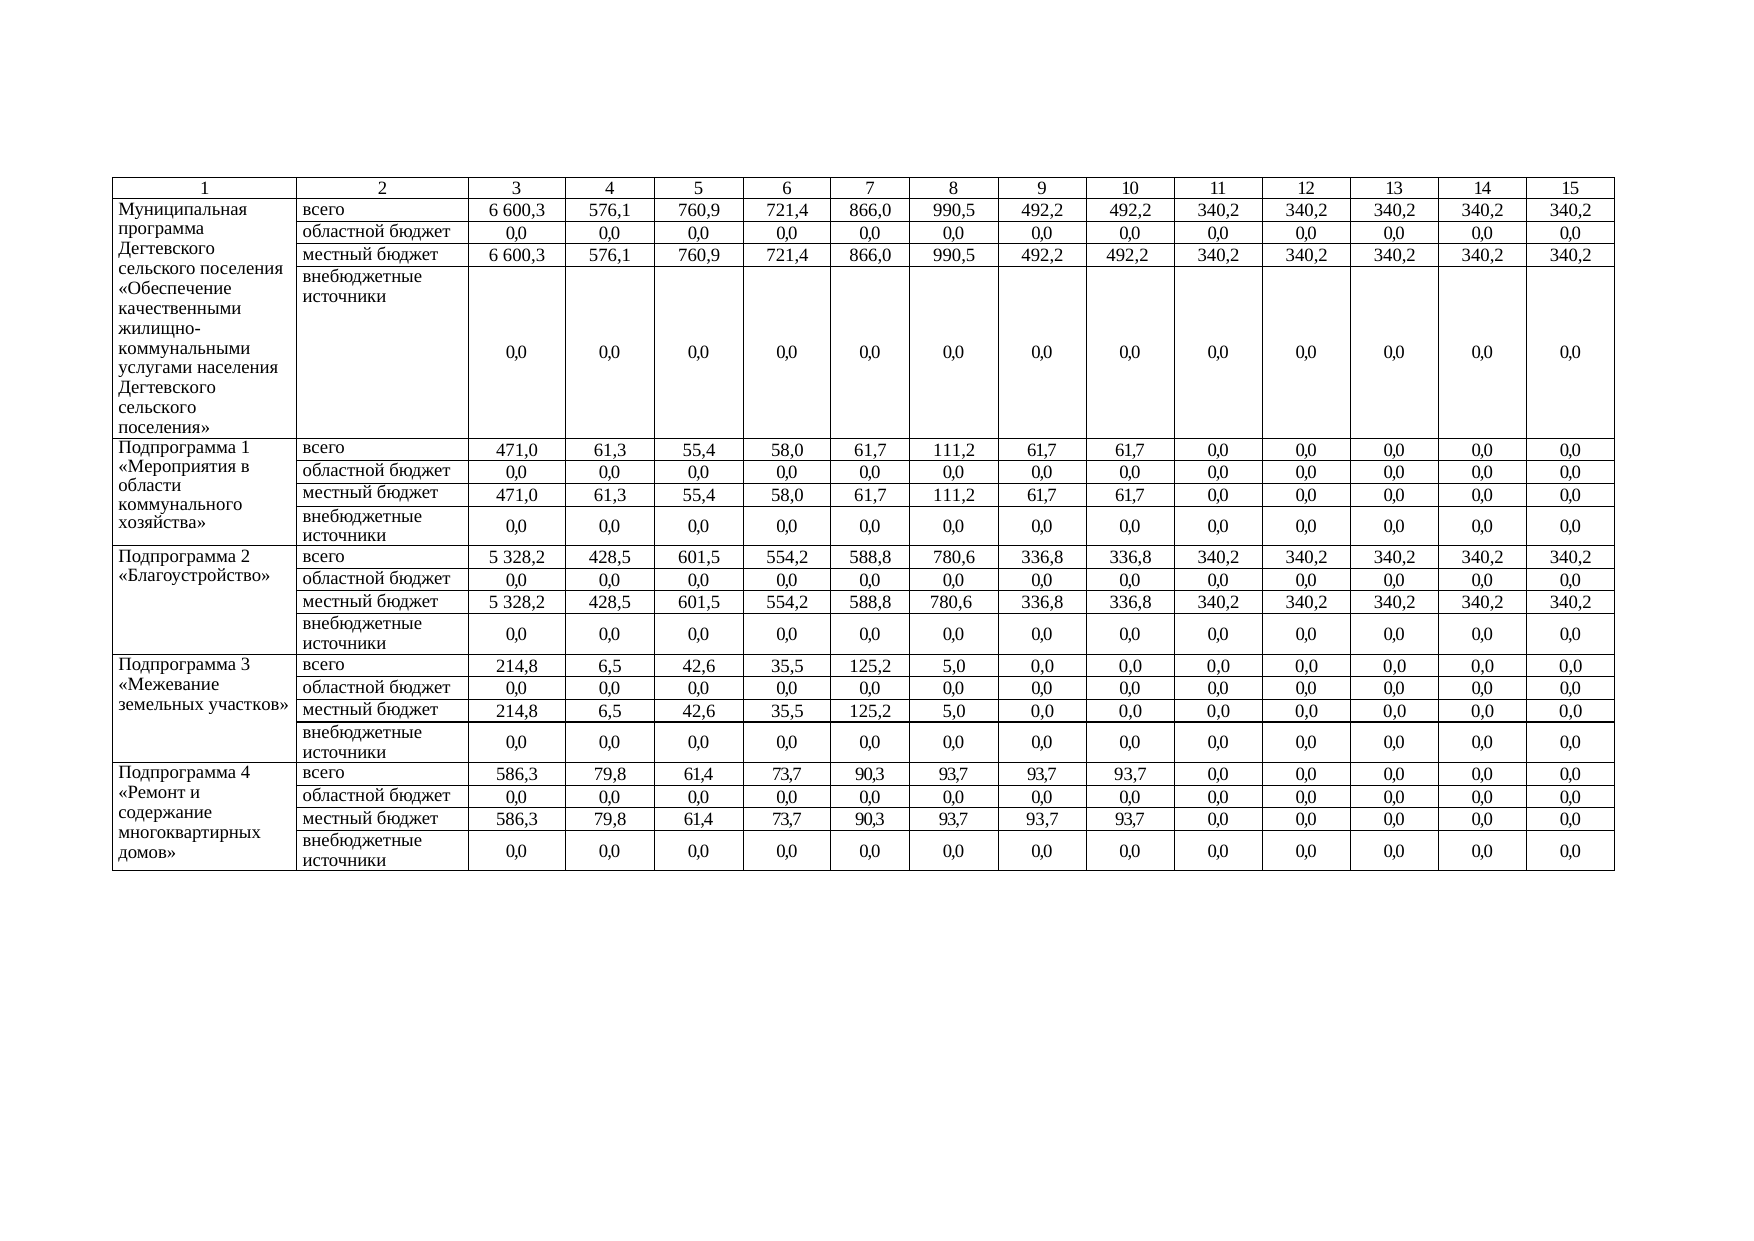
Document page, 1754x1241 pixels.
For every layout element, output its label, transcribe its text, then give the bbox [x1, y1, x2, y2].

table_cell областной бюджет [297, 786, 468, 807]
table_cell 6 600,3 [469, 199, 565, 221]
table_cell 0,0 [1527, 655, 1614, 676]
table_cell 0,0 [1175, 569, 1262, 590]
table_cell 61,3 [566, 484, 654, 506]
table_cell 0,0 [1175, 484, 1262, 506]
table_cell 0,0 [1351, 655, 1438, 676]
table_cell 55,4 [655, 484, 743, 506]
table_header 8 [910, 178, 998, 198]
table_cell 0,0 [1087, 655, 1174, 676]
table_cell 0,0 [1087, 831, 1174, 870]
table_cell 0,0 [1263, 831, 1350, 870]
table_cell 0,0 [744, 569, 830, 590]
table_cell 0,0 [1263, 655, 1350, 676]
table_header 14 [1439, 178, 1526, 198]
table_cell 0,0 [999, 786, 1086, 807]
table_cell 0,0 [566, 507, 654, 545]
table_cell 601,5 [655, 591, 743, 613]
table_cell 0,0 [910, 677, 998, 699]
table_cell 0,0 [744, 831, 830, 870]
table_cell 340,2 [1175, 546, 1262, 568]
table_cell 0,0 [1263, 461, 1350, 483]
table_cell 0,0 [910, 461, 998, 483]
table_cell 0,0 [655, 222, 743, 243]
table_cell 93,7 [1087, 808, 1174, 830]
table_cell 0,0 [566, 569, 654, 590]
table_cell 0,0 [999, 655, 1086, 676]
table_cell 5 328,2 [469, 546, 565, 568]
table_cell 0,0 [1527, 614, 1614, 653]
table_cell 0,0 [1439, 267, 1526, 438]
table_cell 0,0 [1263, 700, 1350, 721]
table_cell областной бюджет [297, 222, 468, 243]
table_cell 0,0 [566, 677, 654, 699]
table_cell внебюджетные источники [297, 723, 468, 762]
table_cell 0,0 [1351, 786, 1438, 807]
table_header 15 [1527, 178, 1614, 198]
table_cell 0,0 [1527, 831, 1614, 870]
table_cell 0,0 [1175, 439, 1262, 460]
table_cell 428,5 [566, 546, 654, 568]
table_cell 0,0 [566, 723, 654, 762]
table_cell 0,0 [1351, 222, 1438, 243]
table_cell 214,8 [469, 700, 565, 721]
table_header 1 [113, 178, 296, 198]
table_header 12 [1263, 178, 1350, 198]
table_cell 0,0 [1175, 786, 1262, 807]
table_cell 0,0 [1263, 267, 1350, 438]
table_cell 0,0 [1439, 439, 1526, 460]
table_cell 0,0 [1527, 808, 1614, 830]
table_cell 61,7 [831, 484, 909, 506]
table_cell 0,0 [469, 507, 565, 545]
table_cell 73,7 [744, 808, 830, 830]
table_cell местный бюджет [297, 591, 468, 613]
table_cell 586,3 [469, 763, 565, 784]
table_cell 0,0 [655, 461, 743, 483]
table_cell 0,0 [999, 614, 1086, 653]
table_cell 0,0 [831, 461, 909, 483]
table_cell 42,6 [655, 700, 743, 721]
table_cell 0,0 [831, 723, 909, 762]
table_cell 588,8 [831, 546, 909, 568]
table_cell 340,2 [1263, 546, 1350, 568]
table_cell 0,0 [1263, 569, 1350, 590]
table_cell 0,0 [655, 614, 743, 653]
table_cell 0,0 [1527, 507, 1614, 545]
table_cell 340,2 [1351, 546, 1438, 568]
table_cell 0,0 [1527, 677, 1614, 699]
table_cell 586,3 [469, 808, 565, 830]
table_cell 0,0 [1175, 507, 1262, 545]
table_cell 0,0 [655, 786, 743, 807]
table_cell 0,0 [566, 222, 654, 243]
table_cell 0,0 [1087, 677, 1174, 699]
table_cell 61,3 [566, 439, 654, 460]
table_header 3 [469, 178, 565, 198]
table_cell 0,0 [1351, 808, 1438, 830]
table_cell 471,0 [469, 439, 565, 460]
table_header 13 [1351, 178, 1438, 198]
table_cell 0,0 [1175, 808, 1262, 830]
table_header 4 [566, 178, 654, 198]
table_cell 0,0 [1351, 763, 1438, 784]
table_header 10 [1087, 178, 1174, 198]
table_cell 0,0 [469, 222, 565, 243]
table_cell 0,0 [1351, 569, 1438, 590]
table_cell 0,0 [566, 461, 654, 483]
table_cell 0,0 [744, 507, 830, 545]
table_cell 340,2 [1439, 244, 1526, 266]
table_cell 125,2 [831, 700, 909, 721]
table_cell 0,0 [469, 831, 565, 870]
table_cell 0,0 [1439, 723, 1526, 762]
table_cell 492,2 [1087, 244, 1174, 266]
table_cell областной бюджет [297, 677, 468, 699]
table_cell 0,0 [655, 267, 743, 438]
table_cell 0,0 [831, 569, 909, 590]
table_cell 5,0 [910, 700, 998, 721]
table_cell 0,0 [1175, 655, 1262, 676]
table_cell 0,0 [744, 677, 830, 699]
table_cell 0,0 [1087, 507, 1174, 545]
table_cell 0,0 [1527, 723, 1614, 762]
table_cell 0,0 [655, 507, 743, 545]
table_cell 0,0 [655, 569, 743, 590]
table_cell 0,0 [744, 723, 830, 762]
table_cell 340,2 [1439, 199, 1526, 221]
table_cell 0,0 [1439, 831, 1526, 870]
table_header 9 [999, 178, 1086, 198]
table_cell Подпрограмма 4 «Ремонт и содержание многоквартирных домов» [113, 763, 296, 870]
table_cell 0,0 [469, 723, 565, 762]
table_cell 61,4 [655, 808, 743, 830]
table_cell 0,0 [566, 786, 654, 807]
table_cell 340,2 [1351, 244, 1438, 266]
table_cell 866,0 [831, 244, 909, 266]
table_cell 554,2 [744, 546, 830, 568]
table_cell 0,0 [655, 831, 743, 870]
table_cell 0,0 [566, 831, 654, 870]
table_cell 554,2 [744, 591, 830, 613]
table_cell 93,7 [999, 808, 1086, 830]
table_cell 0,0 [1351, 723, 1438, 762]
table_cell 990,5 [910, 244, 998, 266]
table_cell 0,0 [744, 614, 830, 653]
table_cell 0,0 [1263, 677, 1350, 699]
table_cell 780,6 [910, 546, 998, 568]
table_cell 5,0 [910, 655, 998, 676]
table_cell 6,5 [566, 700, 654, 721]
table_cell 0,0 [999, 700, 1086, 721]
table_cell 0,0 [1351, 439, 1438, 460]
table_cell внебюджетные источники [297, 614, 468, 653]
table_cell 0,0 [1351, 507, 1438, 545]
table_header 11 [1175, 178, 1262, 198]
table_cell 0,0 [744, 222, 830, 243]
table_cell 0,0 [1527, 439, 1614, 460]
table_cell 61,4 [655, 763, 743, 784]
table_cell 336,8 [1087, 546, 1174, 568]
table_cell 0,0 [1439, 222, 1526, 243]
table_cell 336,8 [999, 591, 1086, 613]
table_cell 0,0 [1087, 786, 1174, 807]
table_cell 0,0 [910, 723, 998, 762]
table_cell всего [297, 546, 468, 568]
table_cell 125,2 [831, 655, 909, 676]
table_cell 340,2 [1527, 199, 1614, 221]
table_cell 0,0 [1087, 614, 1174, 653]
table_cell 0,0 [831, 614, 909, 653]
table_cell 73,7 [744, 763, 830, 784]
table_cell 340,2 [1351, 199, 1438, 221]
table_cell 492,2 [1087, 199, 1174, 221]
table_cell 214,8 [469, 655, 565, 676]
table_cell 340,2 [1351, 591, 1438, 613]
table_cell 721,4 [744, 199, 830, 221]
table_cell 0,0 [1263, 484, 1350, 506]
table_cell 0,0 [1263, 808, 1350, 830]
table_cell 0,0 [910, 831, 998, 870]
table_cell 0,0 [831, 267, 909, 438]
table_cell 0,0 [1175, 831, 1262, 870]
table_cell Подпрограмма 3 «Межевание земельных участков» [113, 655, 296, 762]
table_cell 0,0 [1263, 763, 1350, 784]
table_cell 0,0 [1087, 222, 1174, 243]
table_cell 90,3 [831, 763, 909, 784]
table_cell 0,0 [1263, 723, 1350, 762]
table_cell 866,0 [831, 199, 909, 221]
table_cell 79,8 [566, 763, 654, 784]
table_cell всего [297, 763, 468, 784]
table_cell 0,0 [655, 677, 743, 699]
table_cell 0,0 [1439, 461, 1526, 483]
table_cell 0,0 [999, 222, 1086, 243]
table_cell 0,0 [999, 723, 1086, 762]
table_cell 61,7 [1087, 484, 1174, 506]
table_cell 0,0 [1351, 831, 1438, 870]
table_cell 0,0 [566, 267, 654, 438]
table_cell 0,0 [1175, 461, 1262, 483]
table_cell 0,0 [999, 267, 1086, 438]
table_cell всего [297, 439, 468, 460]
table_cell 0,0 [999, 461, 1086, 483]
table_cell 0,0 [1527, 569, 1614, 590]
table_cell 0,0 [1351, 461, 1438, 483]
table_cell 79,8 [566, 808, 654, 830]
table_cell 0,0 [744, 786, 830, 807]
table_cell областной бюджет [297, 461, 468, 483]
table_cell 0,0 [1087, 461, 1174, 483]
table_cell 576,1 [566, 244, 654, 266]
table_cell внебюджетные источники [297, 831, 468, 870]
table_header 7 [831, 178, 909, 198]
table_cell 0,0 [1351, 267, 1438, 438]
table_cell 61,7 [999, 484, 1086, 506]
table_cell 340,2 [1175, 591, 1262, 613]
table_cell 5 328,2 [469, 591, 565, 613]
table_cell 58,0 [744, 484, 830, 506]
table_cell 601,5 [655, 546, 743, 568]
table_cell 336,8 [1087, 591, 1174, 613]
table_cell 760,9 [655, 199, 743, 221]
table_cell 492,2 [999, 244, 1086, 266]
table_cell 0,0 [469, 461, 565, 483]
table_cell 35,5 [744, 655, 830, 676]
table_cell 0,0 [566, 614, 654, 653]
table_cell 90,3 [831, 808, 909, 830]
table_cell 58,0 [744, 439, 830, 460]
table_cell 340,2 [1527, 591, 1614, 613]
table_cell областной бюджет [297, 569, 468, 590]
table_cell 0,0 [910, 569, 998, 590]
table_cell 0,0 [1527, 222, 1614, 243]
table_cell 0,0 [831, 786, 909, 807]
table_cell 0,0 [999, 507, 1086, 545]
table_cell 0,0 [910, 786, 998, 807]
table_cell 0,0 [1439, 700, 1526, 721]
table_cell 336,8 [999, 546, 1086, 568]
table_cell внебюджетные источники [297, 507, 468, 545]
table_cell 0,0 [1175, 763, 1262, 784]
table_cell 0,0 [1527, 786, 1614, 807]
table_cell 0,0 [1439, 763, 1526, 784]
table_cell 35,5 [744, 700, 830, 721]
table_cell 471,0 [469, 484, 565, 506]
table_cell 340,2 [1527, 546, 1614, 568]
table_cell 0,0 [831, 831, 909, 870]
table_cell 55,4 [655, 439, 743, 460]
table_cell 340,2 [1263, 591, 1350, 613]
table_cell 760,9 [655, 244, 743, 266]
table_cell 340,2 [1527, 244, 1614, 266]
table_cell 428,5 [566, 591, 654, 613]
table_cell 0,0 [469, 786, 565, 807]
table_cell 0,0 [1175, 222, 1262, 243]
table_cell 340,2 [1263, 244, 1350, 266]
table_cell 576,1 [566, 199, 654, 221]
table_cell 0,0 [1527, 484, 1614, 506]
table_cell 721,4 [744, 244, 830, 266]
table_cell 0,0 [910, 507, 998, 545]
table_cell 6,5 [566, 655, 654, 676]
table_cell 0,0 [1263, 439, 1350, 460]
table_cell 0,0 [1439, 677, 1526, 699]
table_cell 93,7 [910, 763, 998, 784]
table_cell Подпрограмма 2 «Благоустройство» [113, 546, 296, 653]
table_cell 340,2 [1439, 591, 1526, 613]
table_cell 0,0 [1263, 786, 1350, 807]
table_cell 0,0 [1087, 267, 1174, 438]
table_cell 6 600,3 [469, 244, 565, 266]
table_cell 0,0 [1527, 461, 1614, 483]
table_cell 588,8 [831, 591, 909, 613]
table_cell 0,0 [999, 677, 1086, 699]
table_cell 0,0 [1175, 677, 1262, 699]
table_cell 0,0 [1175, 614, 1262, 653]
table_cell 0,0 [1439, 614, 1526, 653]
table_cell 0,0 [999, 569, 1086, 590]
table_cell 0,0 [910, 222, 998, 243]
table_cell 0,0 [744, 461, 830, 483]
table_cell 340,2 [1439, 546, 1526, 568]
table_cell 340,2 [1263, 199, 1350, 221]
table_cell 0,0 [1087, 723, 1174, 762]
table_cell 0,0 [1439, 507, 1526, 545]
table_cell 0,0 [1263, 507, 1350, 545]
table_cell 0,0 [910, 267, 998, 438]
table_cell 0,0 [1439, 786, 1526, 807]
table_cell 93,7 [999, 763, 1086, 784]
table_cell 93,7 [910, 808, 998, 830]
table_cell 61,7 [831, 439, 909, 460]
table_cell всего [297, 655, 468, 676]
table_header 5 [655, 178, 743, 198]
table_cell 93,7 [1087, 763, 1174, 784]
table_cell 0,0 [1439, 484, 1526, 506]
table_cell 0,0 [1351, 677, 1438, 699]
table_cell 0,0 [469, 614, 565, 653]
table_cell 0,0 [1527, 267, 1614, 438]
table_cell 0,0 [910, 614, 998, 653]
table_cell 0,0 [1087, 569, 1174, 590]
table_cell 0,0 [1263, 614, 1350, 653]
table_header 2 [297, 178, 468, 198]
table_cell 780,6 [910, 591, 998, 613]
table_header 6 [744, 178, 830, 198]
table_cell внебюджетные источники [297, 267, 468, 438]
table_cell 0,0 [831, 677, 909, 699]
table_cell 0,0 [1263, 222, 1350, 243]
table_cell 0,0 [1439, 655, 1526, 676]
table_cell 340,2 [1175, 199, 1262, 221]
table_cell 0,0 [1175, 267, 1262, 438]
table_cell 0,0 [469, 569, 565, 590]
table_cell Муниципальная программа Дегтевского сельского поселения «Обеспечение качественными жилищно-коммунальными услугами населения Дегтевского сельского поселения» [113, 199, 296, 438]
table_cell 0,0 [1351, 614, 1438, 653]
table_cell 61,7 [1087, 439, 1174, 460]
table_cell 0,0 [1351, 484, 1438, 506]
table_cell местный бюджет [297, 244, 468, 266]
table_cell 0,0 [469, 267, 565, 438]
table_cell 0,0 [1175, 723, 1262, 762]
table_cell местный бюджет [297, 484, 468, 506]
table_cell 0,0 [999, 831, 1086, 870]
table_cell 0,0 [1439, 808, 1526, 830]
table_cell 0,0 [469, 677, 565, 699]
table_cell Подпрограмма 1 «Мероприятия в области коммунального хозяйства» [113, 439, 296, 545]
table_cell 0,0 [1087, 700, 1174, 721]
table_cell 111,2 [910, 484, 998, 506]
table_cell всего [297, 199, 468, 221]
table_cell 0,0 [1175, 700, 1262, 721]
table_cell 0,0 [1351, 700, 1438, 721]
table_cell 0,0 [655, 723, 743, 762]
table_cell 0,0 [1527, 763, 1614, 784]
table_cell 340,2 [1175, 244, 1262, 266]
table_cell 0,0 [1527, 700, 1614, 721]
table_cell 61,7 [999, 439, 1086, 460]
table_cell местный бюджет [297, 700, 468, 721]
table_cell 0,0 [744, 267, 830, 438]
table_cell 990,5 [910, 199, 998, 221]
table_cell 0,0 [831, 222, 909, 243]
table_cell 0,0 [1439, 569, 1526, 590]
table_cell 111,2 [910, 439, 998, 460]
table_cell 492,2 [999, 199, 1086, 221]
table_cell 42,6 [655, 655, 743, 676]
table_cell местный бюджет [297, 808, 468, 830]
table_cell 0,0 [831, 507, 909, 545]
